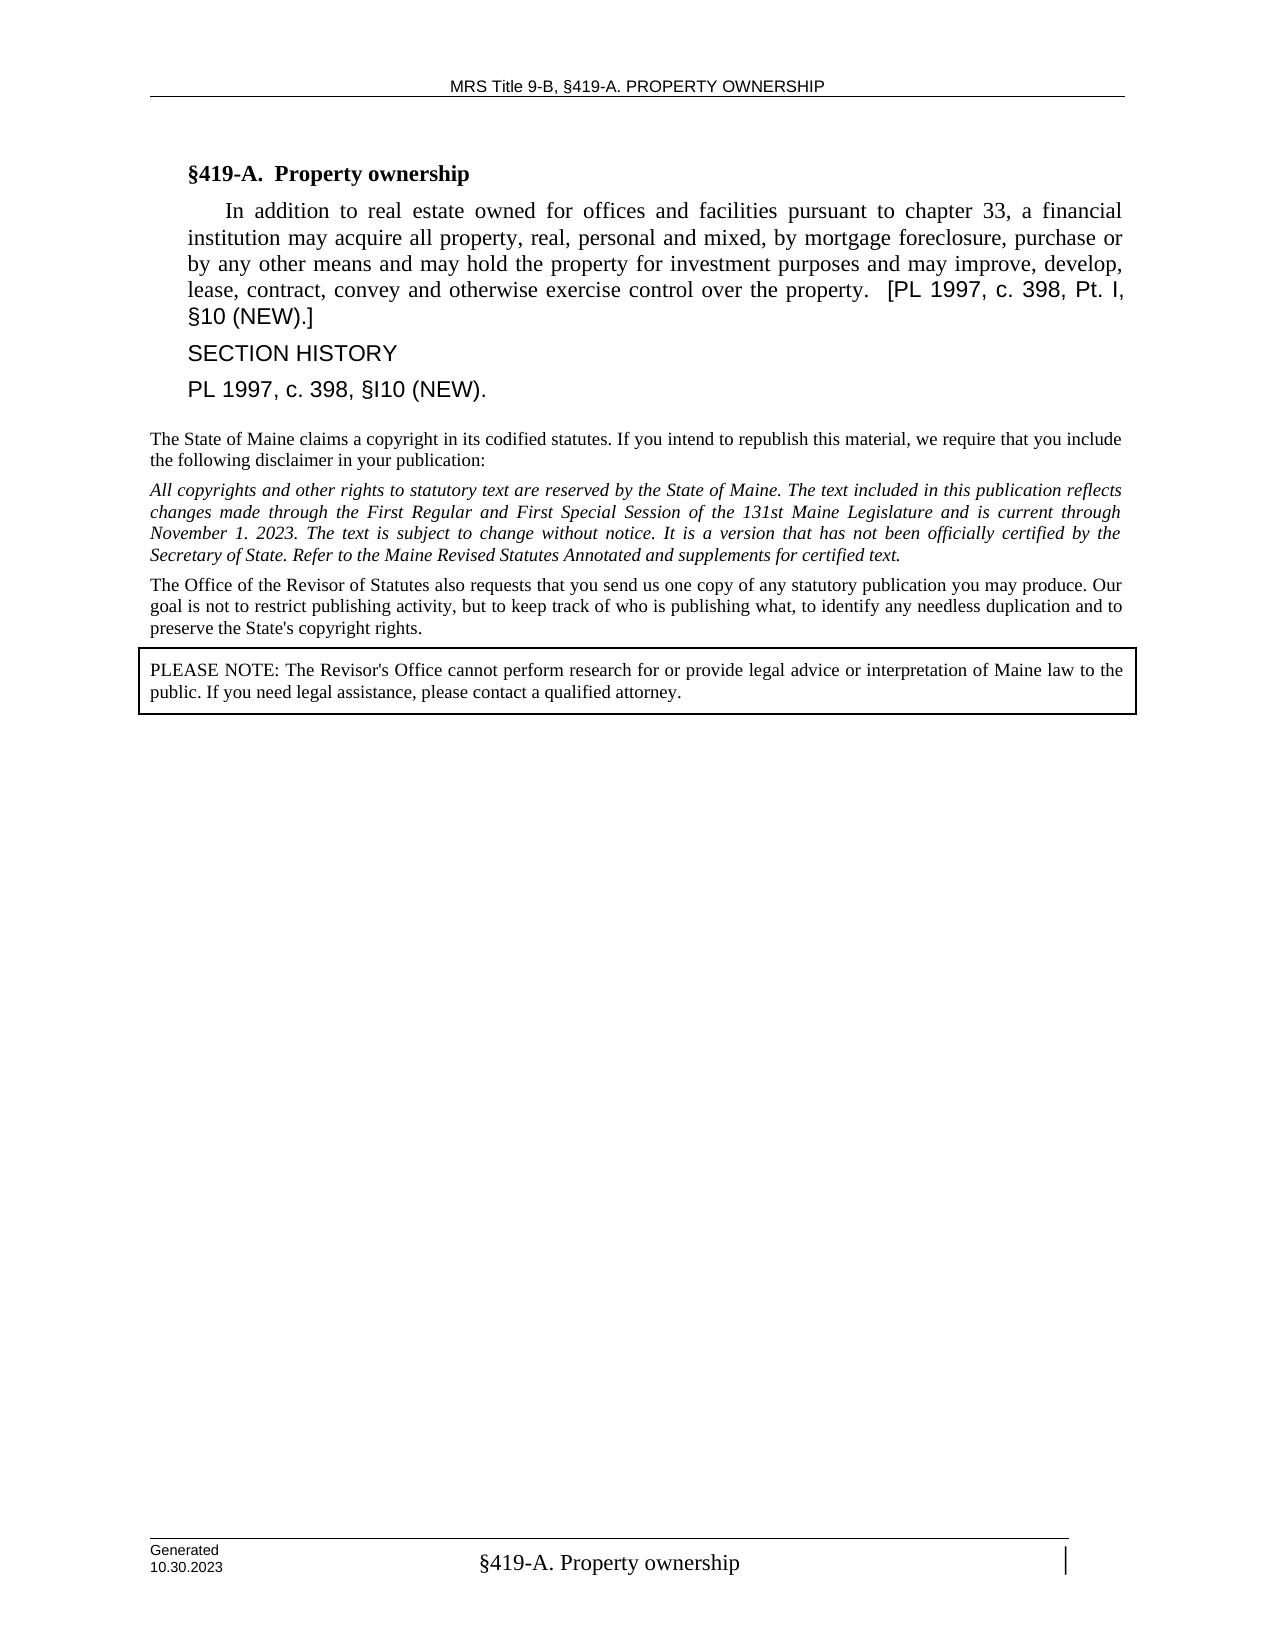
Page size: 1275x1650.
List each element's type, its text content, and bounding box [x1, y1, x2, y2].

text §419-A. Property ownership [187, 160, 1125, 187]
text PL 1997, c. 398, §I10 (NEW). [187, 376, 1125, 403]
text SECTION HISTORY [187, 339, 1125, 366]
text The State of Maine claims a copyright in its codified statutes. If you intend to republish this material, we require that you include the following disclaimer in your publication: [150, 428, 1125, 471]
text All copyrights and other rights to statutory text are reserved by the State of Maine. The text included in this publication reflects changes made through the First Regular and First Special Session of the 131st Maine Legislature and is current through November 1. 2023 . The text is subject to change without notice. It is a version that has not been officially certified by the Secretary of State. Refer to the Maine Revised Statutes Annotated and supplements for certified text. [150, 479, 1125, 565]
text The Office of the Revisor of Statutes also requests that you send us one copy of any statutory publication you may produce. Our goal is not to restrict publishing activity, but to keep track of who is publishing what, to identify any needless duplication and to preserve the State's copyright rights. [150, 574, 1125, 638]
text PLEASE NOTE: The Revisor's Office cannot perform research for or provide legal advice or interpretation of Maine law to the public. If you need legal assistance, please contact a qualified attorney. [140, 649, 1135, 713]
text In addition to real estate owned for offices and facilities pursuant to chapter 33, a financial institution may acquire all property, real, personal and mixed, by mortgage foreclosure, purchase or by any other means and may hold the property for investment purposes and may improve, develop, lease, contract, convey and otherwise exercise control over the property. [PL 1997, c. 398, Pt. I, §10 (NEW).] [187, 197, 1125, 329]
